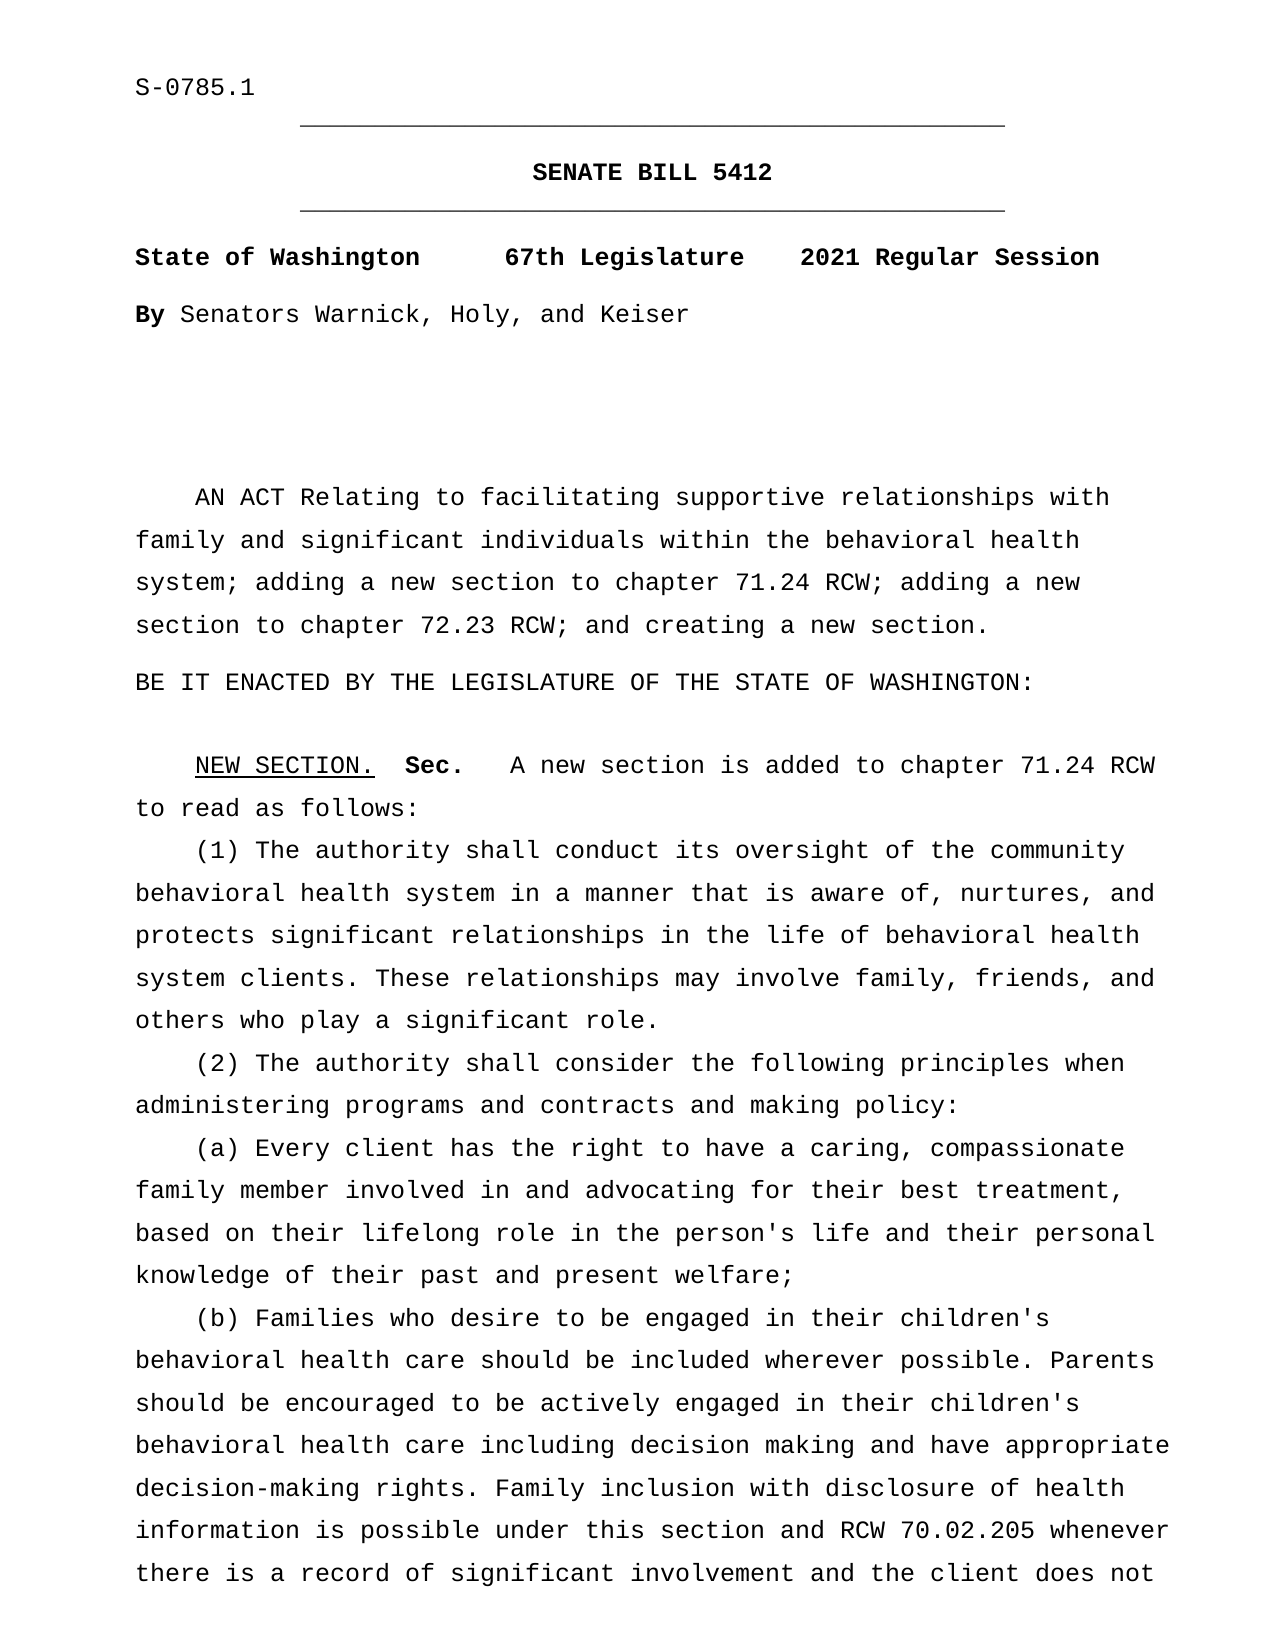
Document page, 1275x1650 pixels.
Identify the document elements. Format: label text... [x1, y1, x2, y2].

text (a) Every client has the right to have a caring, compassionate family member involved in and advocating for their best treatment, based on their lifelong role in the person's life and their personal knowledge of their past and present welfare; [135, 1122, 1170, 1292]
text State of Washington 67th Legislature 2021 Regular Session [135, 245, 1170, 273]
text (1) The authority shall conduct its oversight of the community behavioral health system in a manner that is aware of, nurtures, and protects significant relationships in the life of behavioral health system clients. These relationships may involve family, friends, and others who play a significant role. [135, 825, 1170, 1037]
text SENATE BILL 5412 [135, 160, 1170, 188]
text _______________________________________________ [135, 188, 1170, 217]
text AN ACT Relating to facilitating supportive relationships with family and significant individuals within the behavioral health system; adding a new section to chapter 71.24 RCW; adding a new section to chapter 72.23 RCW; and creating a new section. [135, 472, 1170, 642]
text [135, 1292, 1170, 1590]
text (2) The authority shall consider the following principles when administering programs and contracts and making policy: [135, 1037, 1170, 1122]
text _______________________________________________ [135, 103, 1170, 132]
text NEW SECTION. Sec. A new section is added to chapter 71.24 RCW to read as follows: [135, 740, 1170, 825]
text By Senators Warnick, Holy, and Keiser [135, 302, 1170, 330]
text BE IT ENACTED BY THE LEGISLATURE OF THE STATE OF WASHINGTON: [135, 670, 1170, 698]
text S-0785.1 [135, 75, 1170, 103]
